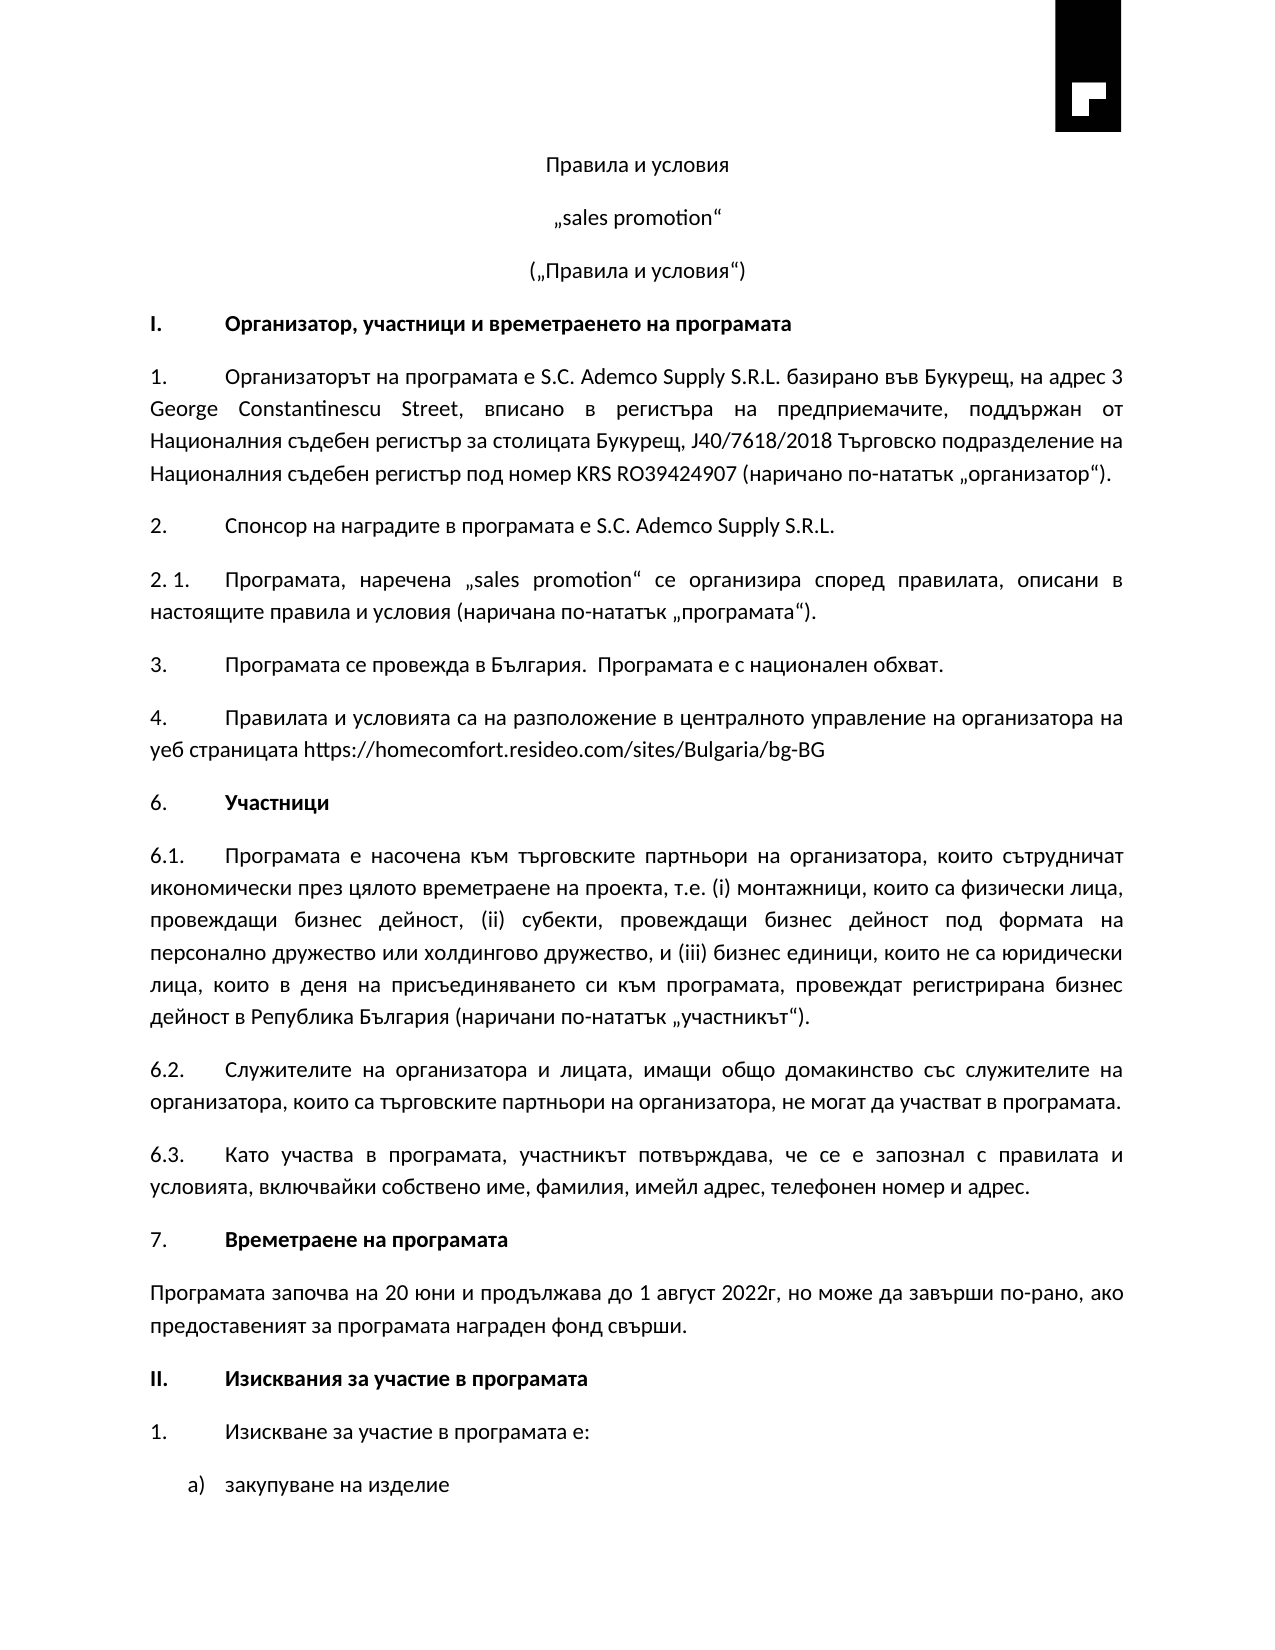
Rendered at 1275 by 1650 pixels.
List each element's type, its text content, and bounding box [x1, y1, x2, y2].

picture [1055, 0, 1122, 132]
text 6.3. Като участва в програмата, участникът потвърждава, че се е запознал с правилата и условията, включвайки собствено име, фамилия, имейл адрес, телефонен номер и адрес. [150, 1140, 1125, 1201]
text II. Изисквания за участие в програмата [150, 1364, 1125, 1392]
text 6.1. Програмата е насочена към търговските партньори на организатора, които сътрудничат икономически през цялото времетраене на проекта, т.е. (i) монтажници, които са физически лица, провеждащи бизнес дейност, (ii) субекти, провеждащи бизнес дейност под формата на персонално дружество или холдингово дружество, и (iii) бизнес единици, които не са юридически лица, които в деня на присъединяването си към програмата, провеждат регистрирана бизнес дейност в Република България (наричани по-нататък „участникът“). [150, 841, 1125, 1030]
text („Правила и условия“) [150, 256, 1125, 284]
text 3. Програмата се провежда в България. Програмата е с национален обхват. [150, 650, 1125, 678]
list Изискване за участие в програмата е: [150, 1417, 1125, 1445]
text 6.2. Служителите на организатора и лицата, имащи общо домакинство със служителите на организатора, които са търговските партньори на организатора, не могат да участват в програмата. [150, 1055, 1125, 1115]
text Програмата започва на 20 юни и продължава до 1 август 2022г, но може да завърши по-рано, ако предоставеният за програмата награден фонд свърши. [150, 1278, 1125, 1339]
text 2. Спонсор на наградите в програмата е S.C. Ademco Supply S.R.L. [150, 512, 1125, 540]
text Правила и условия [150, 150, 1125, 178]
list закупуване на изделие [187, 1470, 1125, 1498]
text 4. Правилата и условията са на разположение в централното управление на организатора на уеб страницата https://homecomfort.resideo.com/sites/Bulgaria/bg-BG [150, 703, 1125, 763]
text 1. Организаторът на програмата е S.C. Ademco Supply S.R.L. базирано във Букурещ, на адрес 3 George Constantinescu Street, вписано в регистъра на предприемачите, поддържан от Националния съдебен регистър за столицата Букурещ, J40/7618/2018 Търговско подразделение на Националния съдебен регистър под номер KRS RO39424907 (наричано по-нататък „организатор“). [150, 362, 1125, 487]
text 6. Участници [150, 788, 1125, 816]
text „sales promotion“ [150, 203, 1125, 231]
text 7. Времетраене на програмата [150, 1226, 1125, 1253]
text I. Организатор, участници и времетраенето на програмата [150, 309, 1125, 337]
text 2. 1. Програмата, наречена „sales promotion“ се организира според правилата, описани в настоящите правила и условия (наричана по-нататък „програмата“). [150, 565, 1125, 625]
